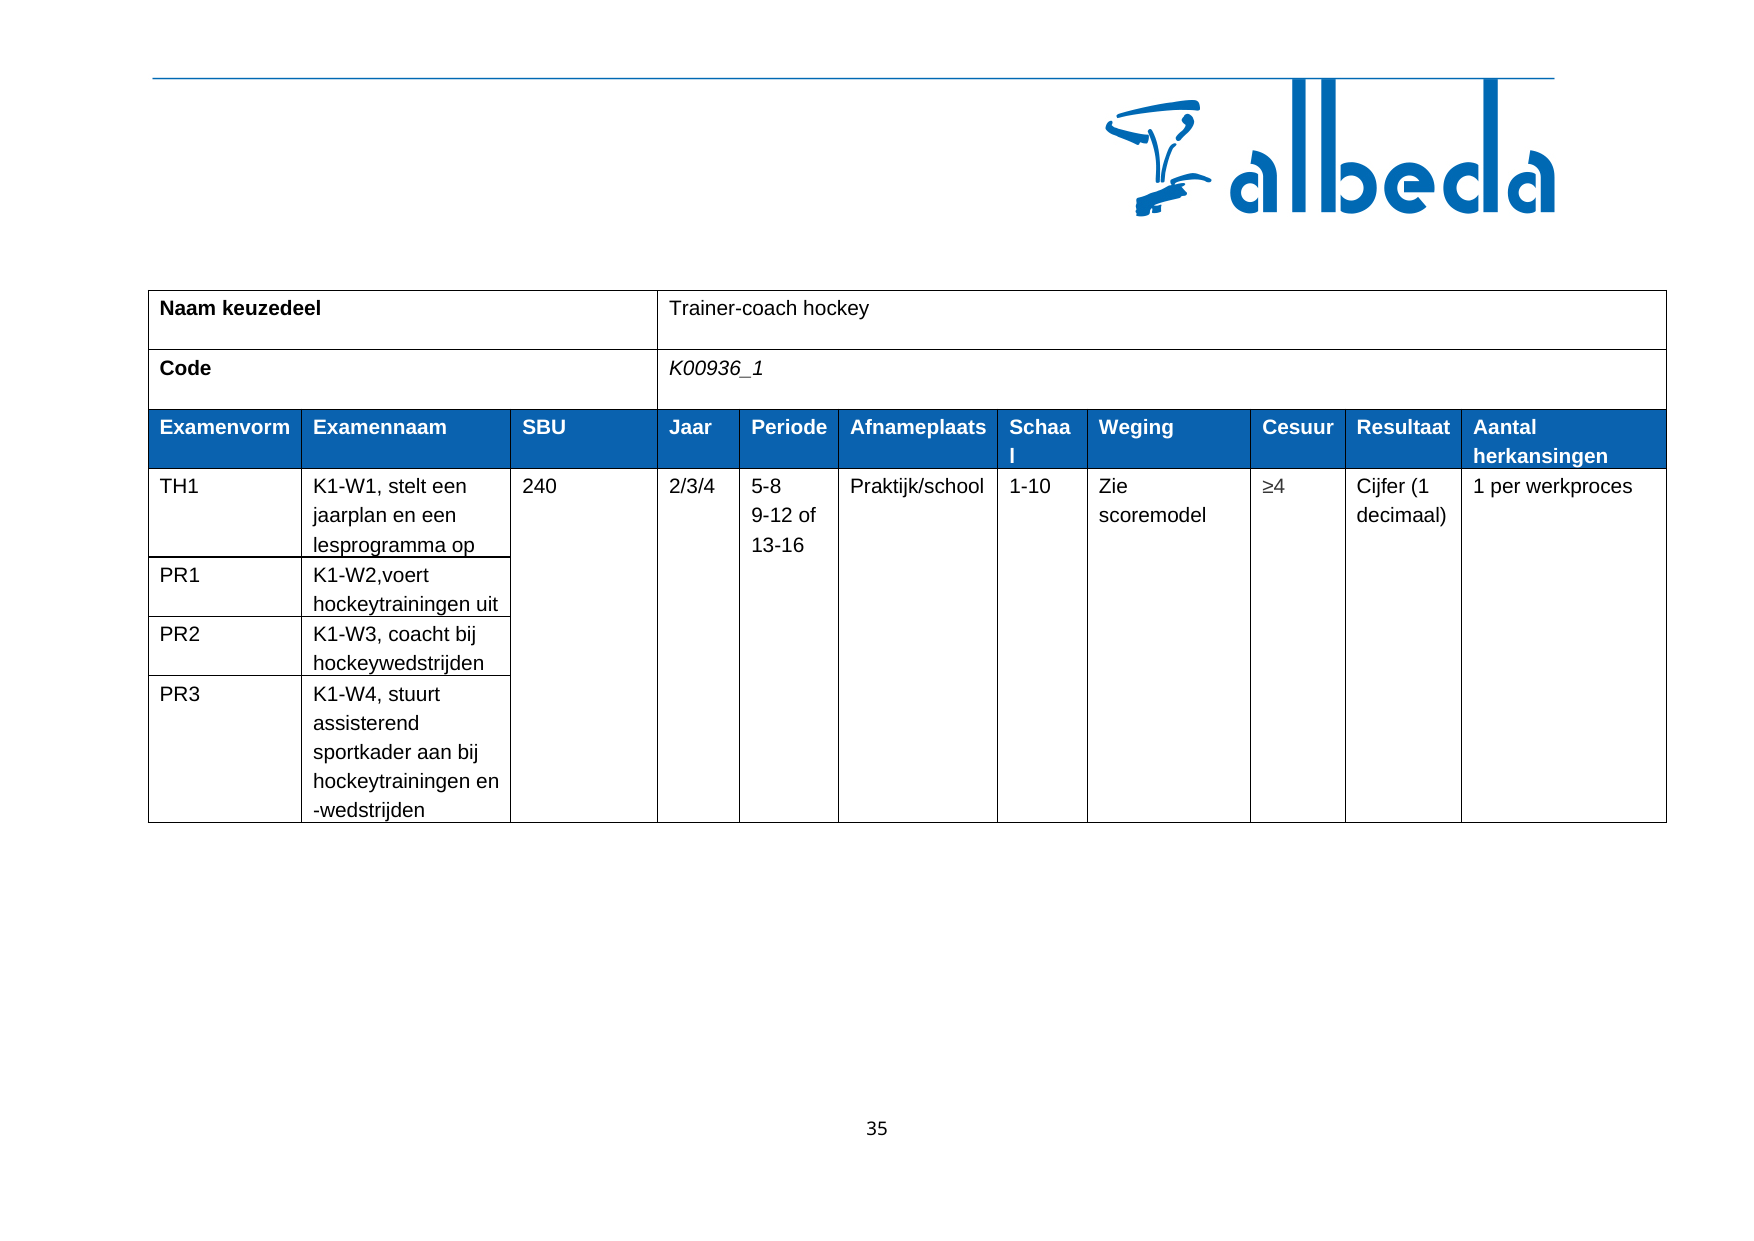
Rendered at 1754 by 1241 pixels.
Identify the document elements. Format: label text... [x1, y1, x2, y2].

table_cell K1-W2,voert hockeytrainingen uit [302, 558, 510, 616]
table_cell PR3 [149, 676, 301, 822]
table_cell ≥4 [1251, 469, 1345, 822]
table_cell Code [149, 350, 657, 408]
table_cell K00936_1 [658, 350, 1666, 408]
table_cell TH1 [149, 469, 301, 556]
table_cell Cesuur [1251, 410, 1345, 468]
table_cell Aantal herkansingen [1462, 410, 1666, 468]
table_cell Periode [740, 410, 838, 468]
table_cell K1-W4, stuurt assisterend sportkader aan bij hockeytrainingen en -wedstrijden [302, 676, 510, 822]
table_cell Weging [1088, 410, 1250, 468]
table_cell Schaal [998, 410, 1087, 468]
table_cell Examennaam [302, 410, 510, 468]
table_header Trainer-coach hockey [658, 291, 1666, 349]
table_cell Cijfer (1 decimaal) [1346, 469, 1461, 822]
table_cell Examenvorm [149, 410, 301, 468]
table_cell Praktijk/school [839, 469, 997, 822]
picture [147, 73, 1559, 265]
table_cell K1-W3, coacht bij hockeywedstrijden [302, 617, 510, 675]
table_cell 1-10 [998, 469, 1087, 822]
table_cell Afnameplaats [839, 410, 997, 468]
table_cell 2/3/4 [658, 469, 739, 822]
table_cell Zie scoremodel [1088, 469, 1250, 822]
table_cell 240 [511, 469, 657, 822]
table_cell K1-W1, stelt een jaarplan en een lesprogramma op [302, 469, 510, 556]
table_header Naam keuzedeel [149, 291, 657, 349]
table_cell SBU [511, 410, 657, 468]
table_cell Jaar [658, 410, 739, 468]
table_cell Resultaat [1346, 410, 1461, 468]
table_cell 1 per werkproces [1462, 469, 1666, 822]
table_cell 5-8 9-12 of 13-16 [740, 469, 838, 822]
table_cell PR1 [149, 558, 301, 616]
table_cell PR2 [149, 617, 301, 675]
